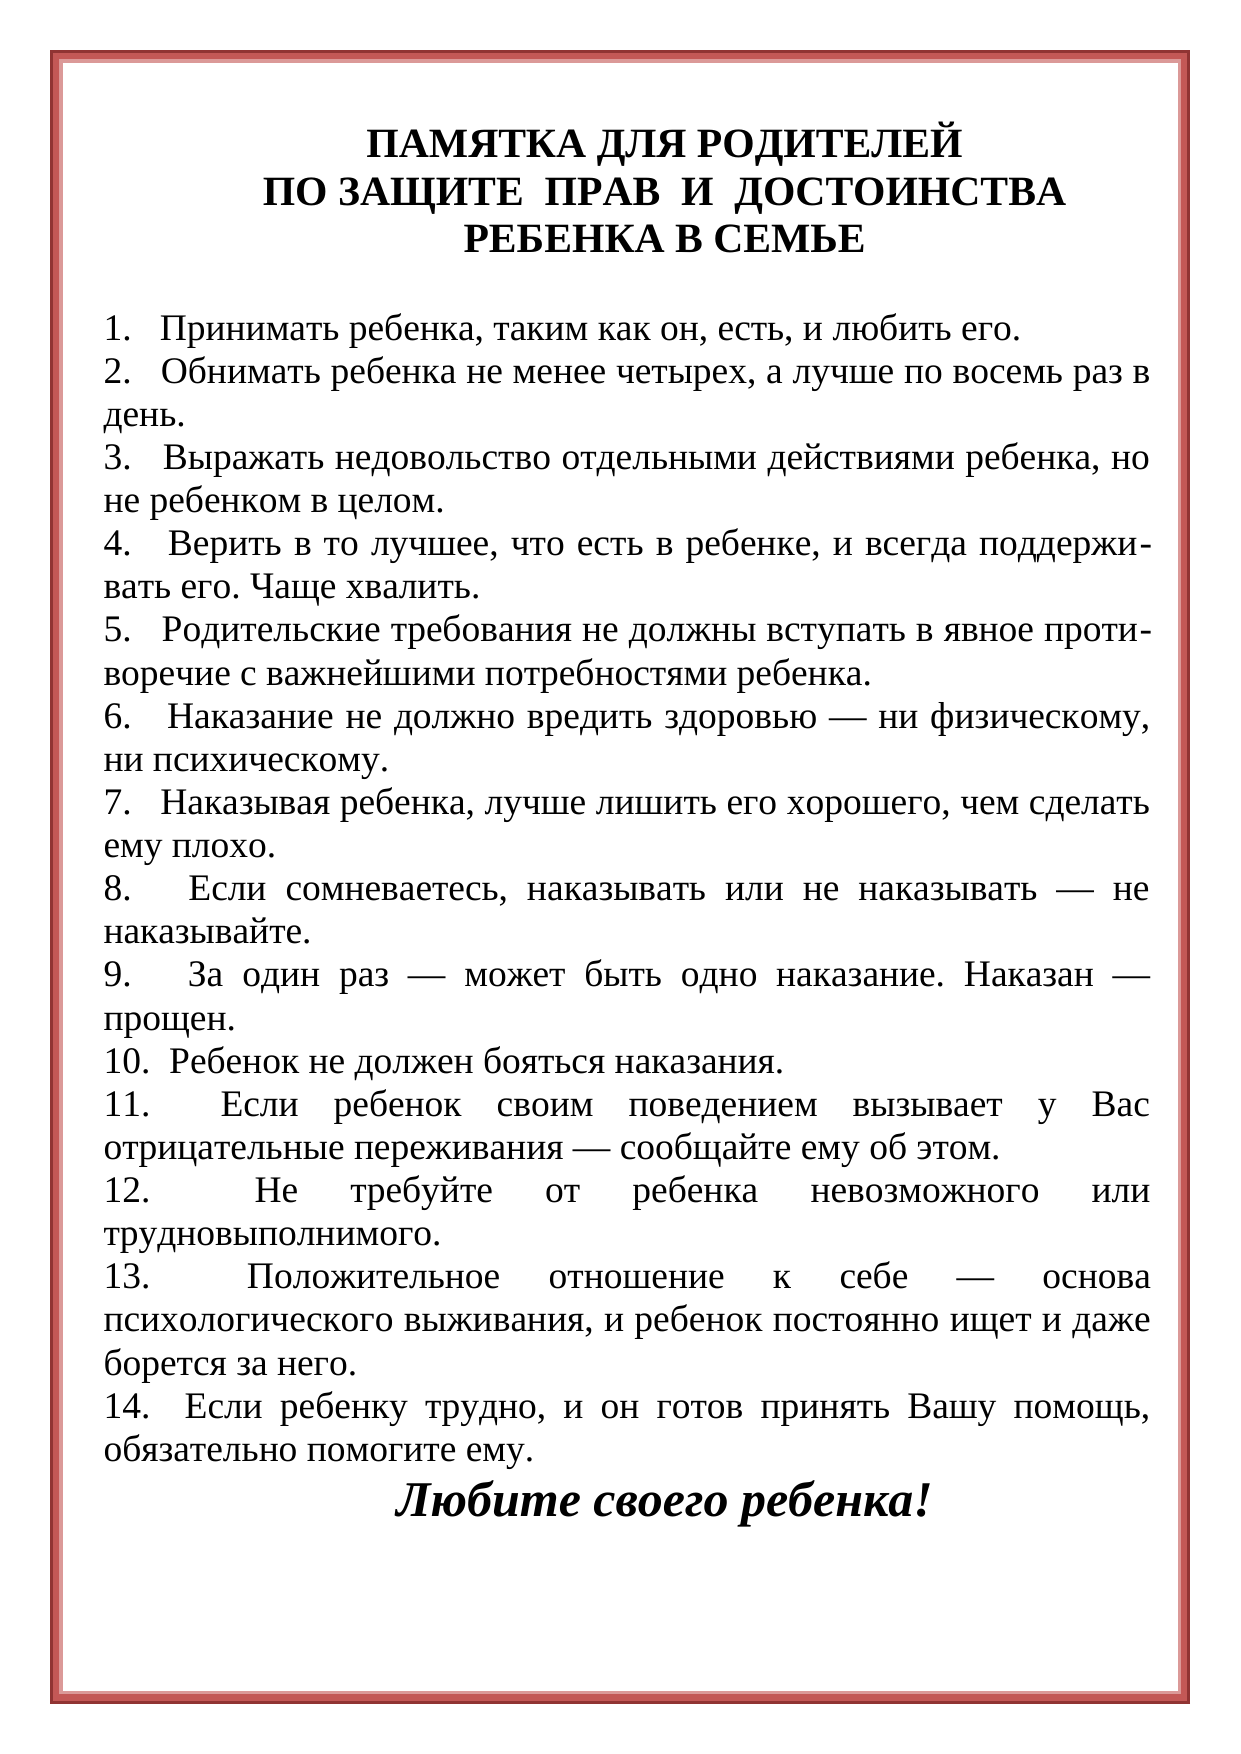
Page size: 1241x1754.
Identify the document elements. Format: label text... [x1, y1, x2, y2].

text 8. Если сомневаетесь, наказывать или не наказывать — не наказывайте. [103, 866, 1152, 952]
text ПО ЗАЩИТЕ ПРАВ И ДОСТОИНСТВА РЕБЕНКА В СЕМЬЕ [177, 166, 1152, 262]
text 3. Выражать недовольство отдельными действиями ребенка, но не ребенком в целом. [103, 434, 1152, 521]
text ПАМЯТКА ДЛЯ РОДИТЕЛЕЙ [177, 118, 1152, 166]
text 6. Наказание не должно вредить здоровью — ни физическому, ни психическому. [103, 693, 1152, 779]
text 4. Верить в то лучшее, что есть в ребенке, и всегда поддерживать его. Чаще хвалить. [103, 521, 1152, 607]
text 5. Родительские требования не должны вступать в явное противоречие с важнейшими потребностями ребенка. [103, 607, 1152, 693]
text 12. Не требуйте от ребенка невозможного или трудновыполнимого. [103, 1167, 1152, 1254]
text Любите своего ребенка! [177, 1469, 1152, 1527]
text 14. Если ребенку трудно, и он готов принять Вашу помощь, обязательно помогите ему. [103, 1383, 1152, 1469]
text 2. Обнимать ребенка не менее четырех, а лучше по восемь раз в день. [103, 348, 1152, 434]
text 11. Если ребенок своим поведением вызывает у Вас отрицательные переживания — сообщайте ему об этом. [103, 1081, 1152, 1167]
text 10. Ребенок не должен бояться наказания. [103, 1038, 1152, 1081]
text 7. Наказывая ребенка, лучше лишить его хорошего, чем сделать ему плохо. [103, 779, 1152, 866]
text 13. Положительное отношение к себе — основа психологического выживания, и ребенок постоянно ищет и даже борется за него. [103, 1254, 1152, 1383]
text 9. За один раз — может быть одно наказание. Наказан — прощен. [103, 952, 1152, 1038]
text 1. Принимать ребенка, таким как он, есть, и любить его. [103, 305, 1152, 348]
